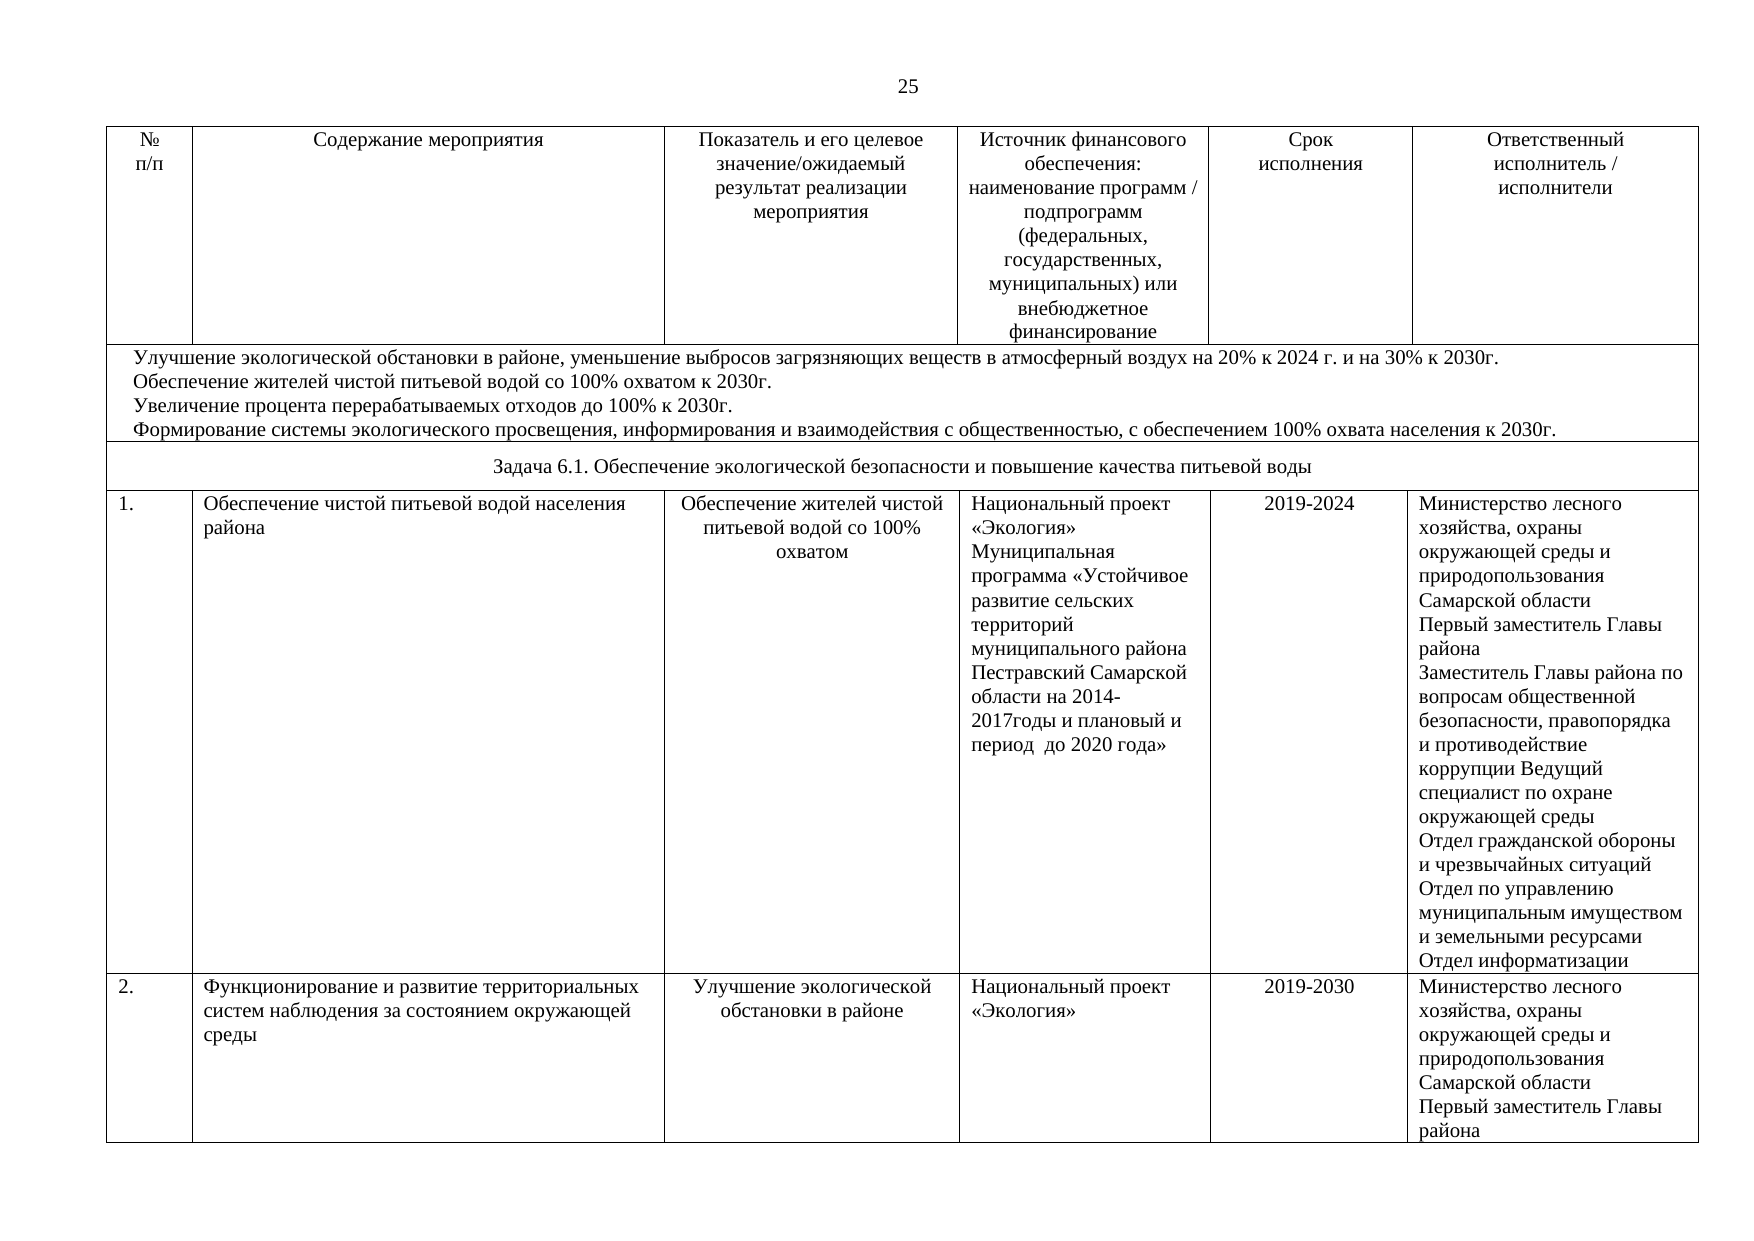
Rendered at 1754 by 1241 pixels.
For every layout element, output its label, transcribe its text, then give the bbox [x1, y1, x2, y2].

table_cell Функционирование и развитие территориальных систем наблюдения за состоянием окружающей среды [193, 974, 664, 1142]
table_header № п/п [107, 127, 192, 343]
table_cell Улучшение экологической обстановки в районе [665, 974, 959, 1142]
table_cell 2019-2030 [1211, 974, 1407, 1142]
table_cell Национальный проект «Экология» [960, 974, 1210, 1142]
table_cell Министерство лесного хозяйства, охраны окружающей среды и природопользования Самарской области Первый заместитель Главы района Заместитель Главы района по вопросам общественной безопасности, правопорядка и противодействие коррупции Ведущий специалист по охране окружающей среды Отдел гражданской обороны и чрезвычайных ситуаций Отдел по управлению муниципальным имуществом и земельными ресурсами Отдел информатизации [1408, 491, 1698, 972]
table_header Срок исполнения [1209, 127, 1412, 343]
table_cell Обеспечение чистой питьевой водой населения района [193, 491, 664, 972]
table_header Содержание мероприятия [193, 127, 664, 343]
table_header Ответственный исполнитель / исполнители [1413, 127, 1698, 343]
table_cell Задача 6.1. Обеспечение экологической безопасности и повышение качества питьевой воды [107, 442, 1698, 490]
table_cell Обеспечение жителей чистой питьевой водой со 100% охватом [665, 491, 959, 972]
table_header Показатель и его целевое значение/ожидаемый результат реализации мероприятия [665, 127, 957, 343]
table_cell Национальный проект «Экология» Муниципальная программа «Устойчивое развитие сельских территорий муниципального района Пестравский Самарской области на 2014-2017годы и плановый и период до 2020 года» [960, 491, 1210, 972]
table_cell 1. [107, 491, 192, 972]
table_header Источник финансового обеспечения: наименование программ / подпрограмм (федеральных, государственных, муниципальных) или внебюджетное финансирование [958, 127, 1208, 343]
table_cell 2019-2024 [1211, 491, 1407, 972]
table_cell 2. [107, 974, 192, 1142]
